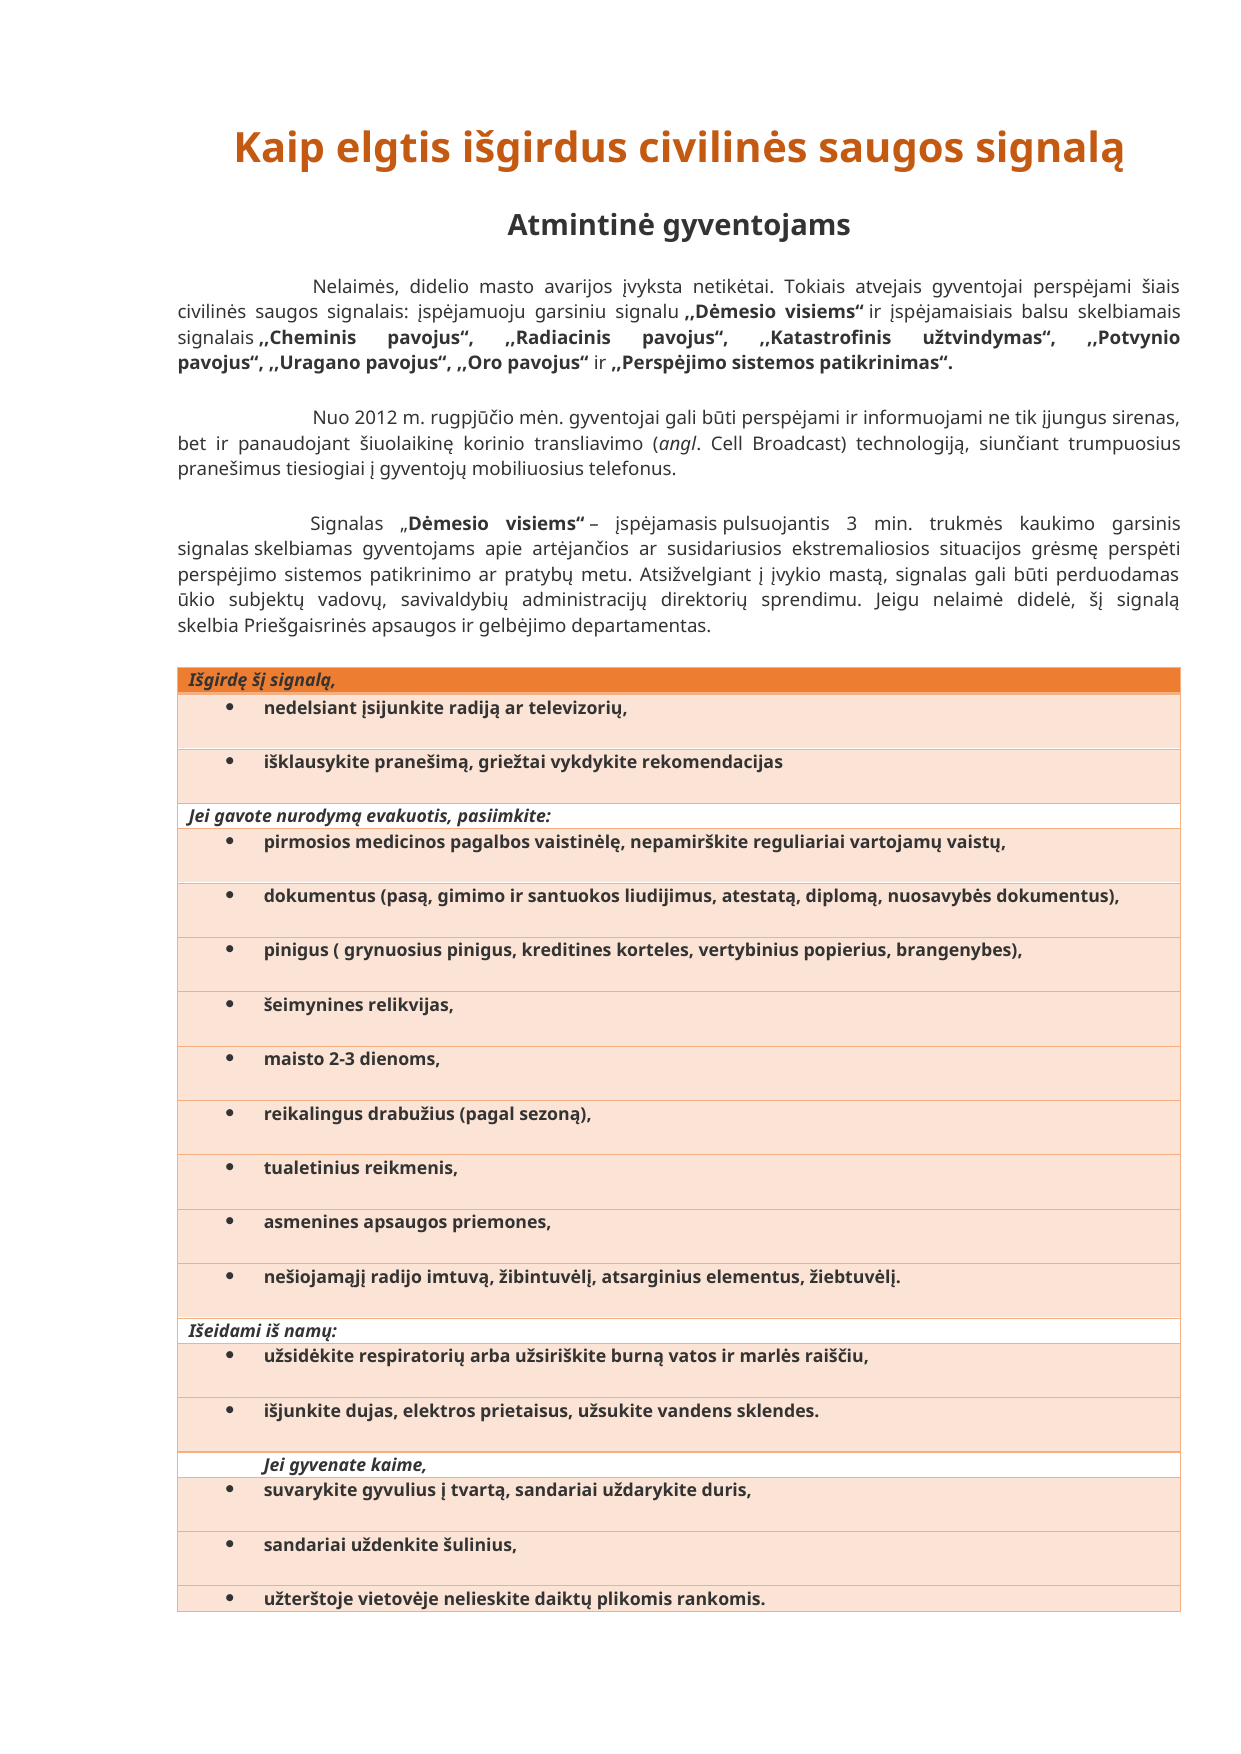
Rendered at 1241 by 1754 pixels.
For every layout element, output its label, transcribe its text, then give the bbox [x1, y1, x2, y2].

table_cell Jei gyvenate kaime, [178, 1453, 1180, 1477]
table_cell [178, 1586, 1180, 1611]
text Signalas „Dėmesio visiems“ – įspėjamasis pulsuojantis 3 min. trukmės kaukimo garsinis signalas skelbiamas gyventojams apie artėjančios ar susidariusios ekstremaliosios situacijos grėsmę perspėti perspėjimo sistemos patikrinimo ar pratybų metu. Atsižvelgiant į įvykio mastą, signalas gali būti perduodamas ūkio subjektų vadovų, savivaldybių administracijų direktorių sprendimu. Jeigu nelaimė didelė, šį signalą skelbia Priešgaisrinės apsaugos ir gelbėjimo departamentas. [177, 510, 1181, 638]
table_cell pirmosios medicinos pagalbos vaistinėlę, nepamirškite reguliariai vartojamų vaistų, [178, 829, 1180, 882]
table_cell tualetinius reikmenis, [178, 1155, 1180, 1209]
table_cell šeimynines relikvijas, [178, 992, 1180, 1046]
table_cell dokumentus (pasą, gimimo ir santuokos liudijimus, atestatą, diplomą, nuosavybės dokumentus), [178, 884, 1180, 937]
text Nuo 2012 m. rugpjūčio mėn. gyventojai gali būti perspėjami ir informuojami ne tik įjungus sirenas, bet ir panaudojant šiuolaikinę korinio transliavimo (angl. Cell Broadcast) technologiją, siunčiant trumpuosius pranešimus tiesiogiai į gyventojų mobiliuosius telefonus. [177, 404, 1181, 481]
table_cell nešiojamąjį radijo imtuvą, žibintuvėlį, atsarginius elementus, žiebtuvėlį. [178, 1264, 1180, 1317]
table_cell užsidėkite respiratorių arba užsiriškite burną vatos ir marlės raiščiu, [178, 1344, 1180, 1397]
table_cell asmenines apsaugos priemones, [178, 1210, 1180, 1263]
table_cell reikalingus drabužius (pagal sezoną), [178, 1101, 1180, 1154]
table_cell sandariai uždenkite šulinius, [178, 1532, 1180, 1585]
table_header Išgirdę šį signalą, [178, 668, 1180, 692]
table_cell nedelsiant įsijunkite radiją ar televizorių, [178, 695, 1180, 748]
table_cell Išeidami iš namų: [178, 1319, 1180, 1343]
table_cell pinigus ( grynuosius pinigus, kreditines korteles, vertybinius popierius, brangenybes), [178, 938, 1180, 991]
table_cell suvarykite gyvulius į tvartą, sandariai uždarykite duris, [178, 1478, 1180, 1531]
table_cell Jei gavote nurodymą evakuotis, pasiimkite: [178, 804, 1180, 828]
text Kaip elgtis išgirdus civilinės saugos signalą [177, 118, 1181, 175]
table_cell maisto 2-3 dienoms, [178, 1047, 1180, 1100]
table_cell išjunkite dujas, elektros prietaisus, užsukite vandens sklendes. [178, 1398, 1180, 1451]
table_cell išklausykite pranešimą, griežtai vykdykite rekomendacijas [178, 750, 1180, 803]
text Nelaimės, didelio masto avarijos įvyksta netikėtai. Tokiais atvejais gyventojai perspėjami šiais civilinės saugos signalais: įspėjamuoju garsiniu signalu ,,Dėmesio visiems“ ir įspėjamaisiais balsu skelbiamais signalais ,,Cheminis pavojus“, ,,Radiacinis pavojus“, ,,Katastrofinis užtvindymas“, ,,Potvynio pavojus“, ,,Uragano pavojus“, ,,Oro pavojus“ ir ,,Perspėjimo sistemos patikrinimas“. [177, 273, 1181, 375]
text Atmintinė gyventojams [177, 204, 1181, 244]
